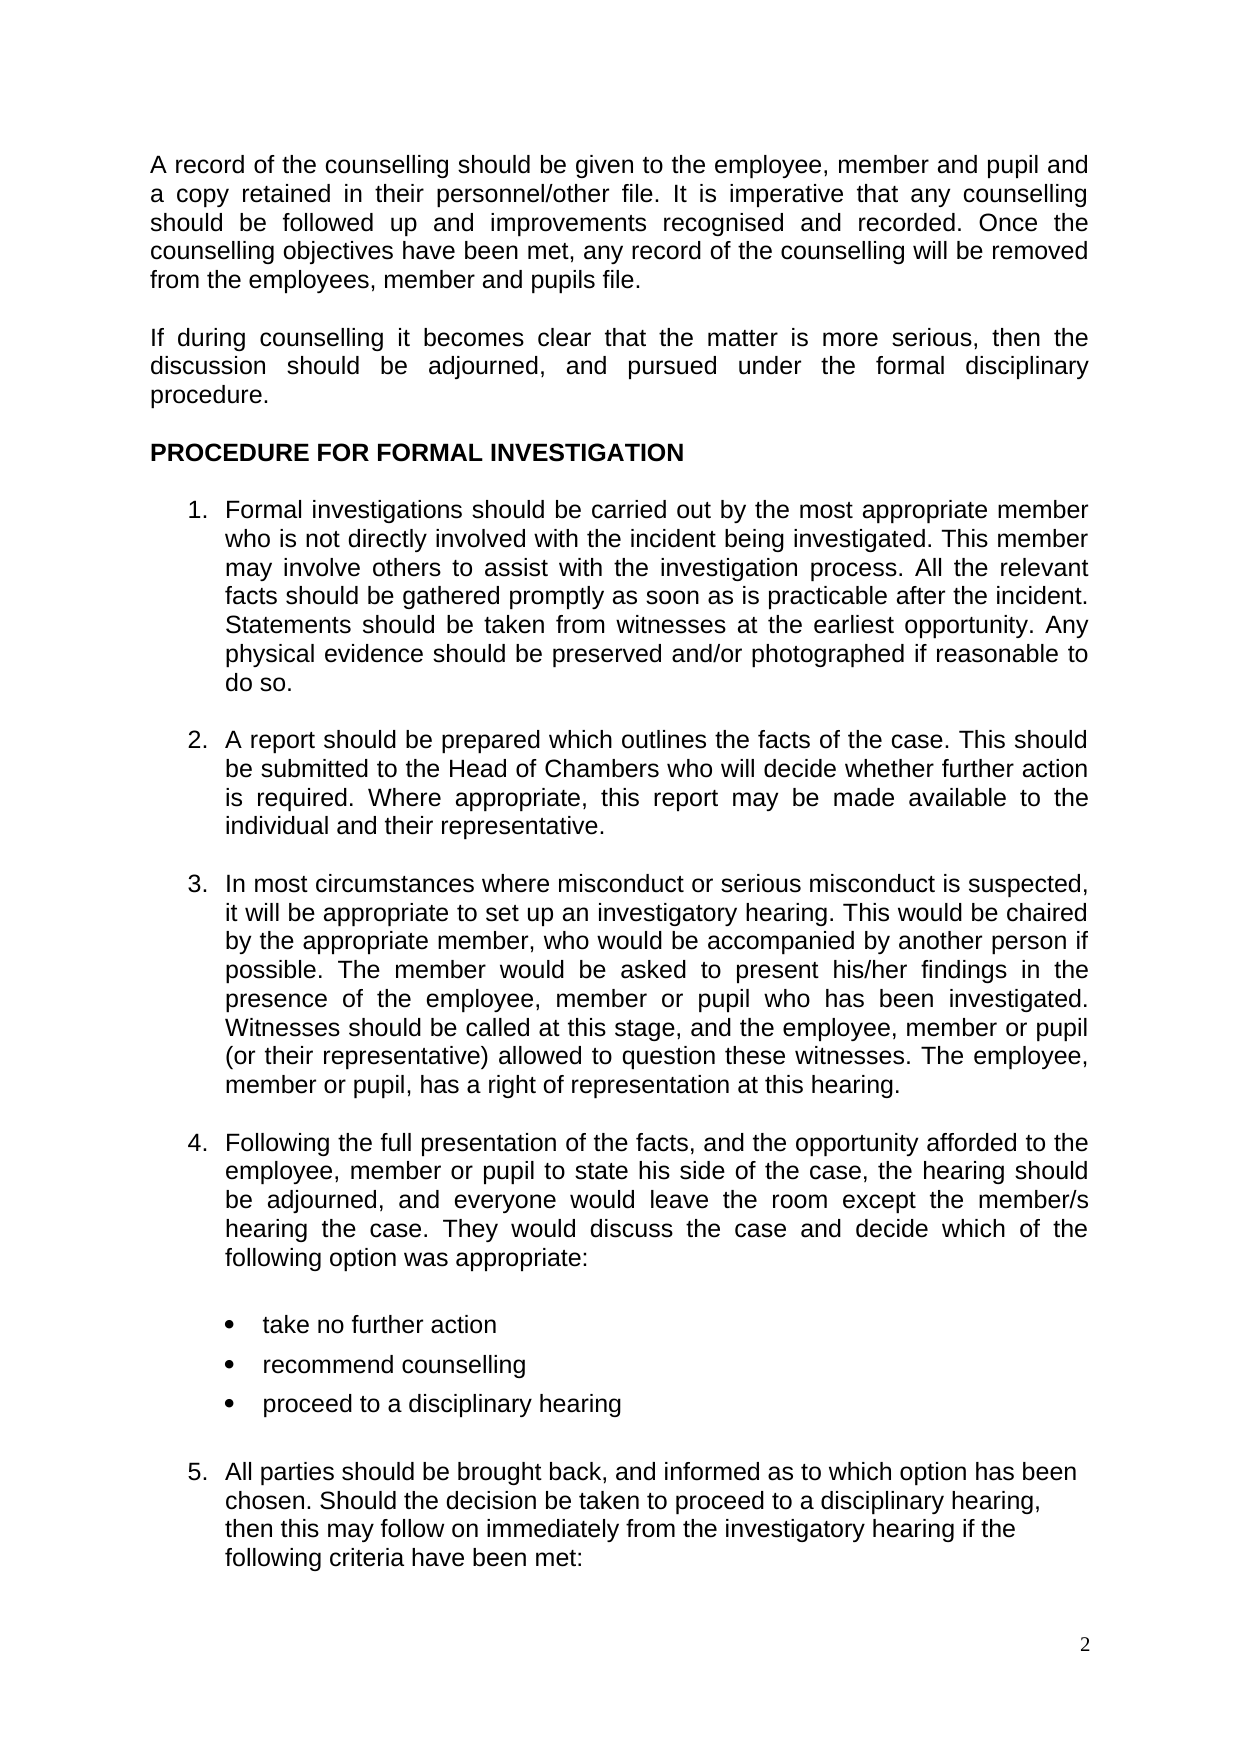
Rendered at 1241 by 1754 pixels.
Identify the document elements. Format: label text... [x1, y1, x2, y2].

list In most circumstances where misconduct or serious misconduct is suspected, it will be appropriate to set up an investigatory hearing. This would be chaired by the appropriate member, who would be accompanied by another person if possible. The member would be asked to present his/her findings in the presence of the employee, member or pupil who has been investigated. Witnesses should be called at this stage, and the employee, member or pupil (or their representative) allowed to question these witnesses. The employee, member or pupil, has a right of representation at this hearing. [187, 869, 1090, 1099]
list Following the full presentation of the facts, and the opportunity afforded to the employee, member or pupil to state his side of the case, the hearing should be adjourned, and everyone would leave the room except the member/s hearing the case. They would discuss the case and decide which of the following option was appropriate: [187, 1127, 1090, 1271]
text A record of the counselling should be given to the employee, member and pupil and a copy retained in their personnel/other file. It is imperative that any counselling should be followed up and improvements recognised and recorded. Once the counselling objectives have been met, any record of the counselling will be removed from the employees, member and pupils file. [150, 150, 1090, 294]
list recommend counselling [225, 1350, 1053, 1378]
text If during counselling it becomes clear that the matter is more serious, then the discussion should be adjourned, and pursued under the formal disciplinary procedure. [150, 322, 1090, 409]
list All parties should be brought back, and informed as to which option has been chosen. Should the decision be taken to proceed to a disciplinary hearing, then this may follow on immediately from the investigatory hearing if the following criteria have been met: [187, 1457, 1090, 1572]
list proceed to a disciplinary hearing [225, 1389, 1053, 1418]
list take no further action [225, 1310, 1053, 1339]
text PROCEDURE FOR FORMAL INVESTIGATION [150, 437, 1090, 466]
list Formal investigations should be carried out by the most appropriate member who is not directly involved with the incident being investigated. This member may involve others to assist with the investigation process. All the relevant facts should be gathered promptly as soon as is practicable after the incident. Statements should be taken from witnesses at the earliest opportunity. Any physical evidence should be preserved and/or photographed if reasonable to do so. [187, 495, 1090, 696]
list A report should be prepared which outlines the facts of the case. This should be submitted to the Head of Chambers who will decide whether further action is required. Where appropriate, this report may be made available to the individual and their representative. [187, 725, 1090, 840]
